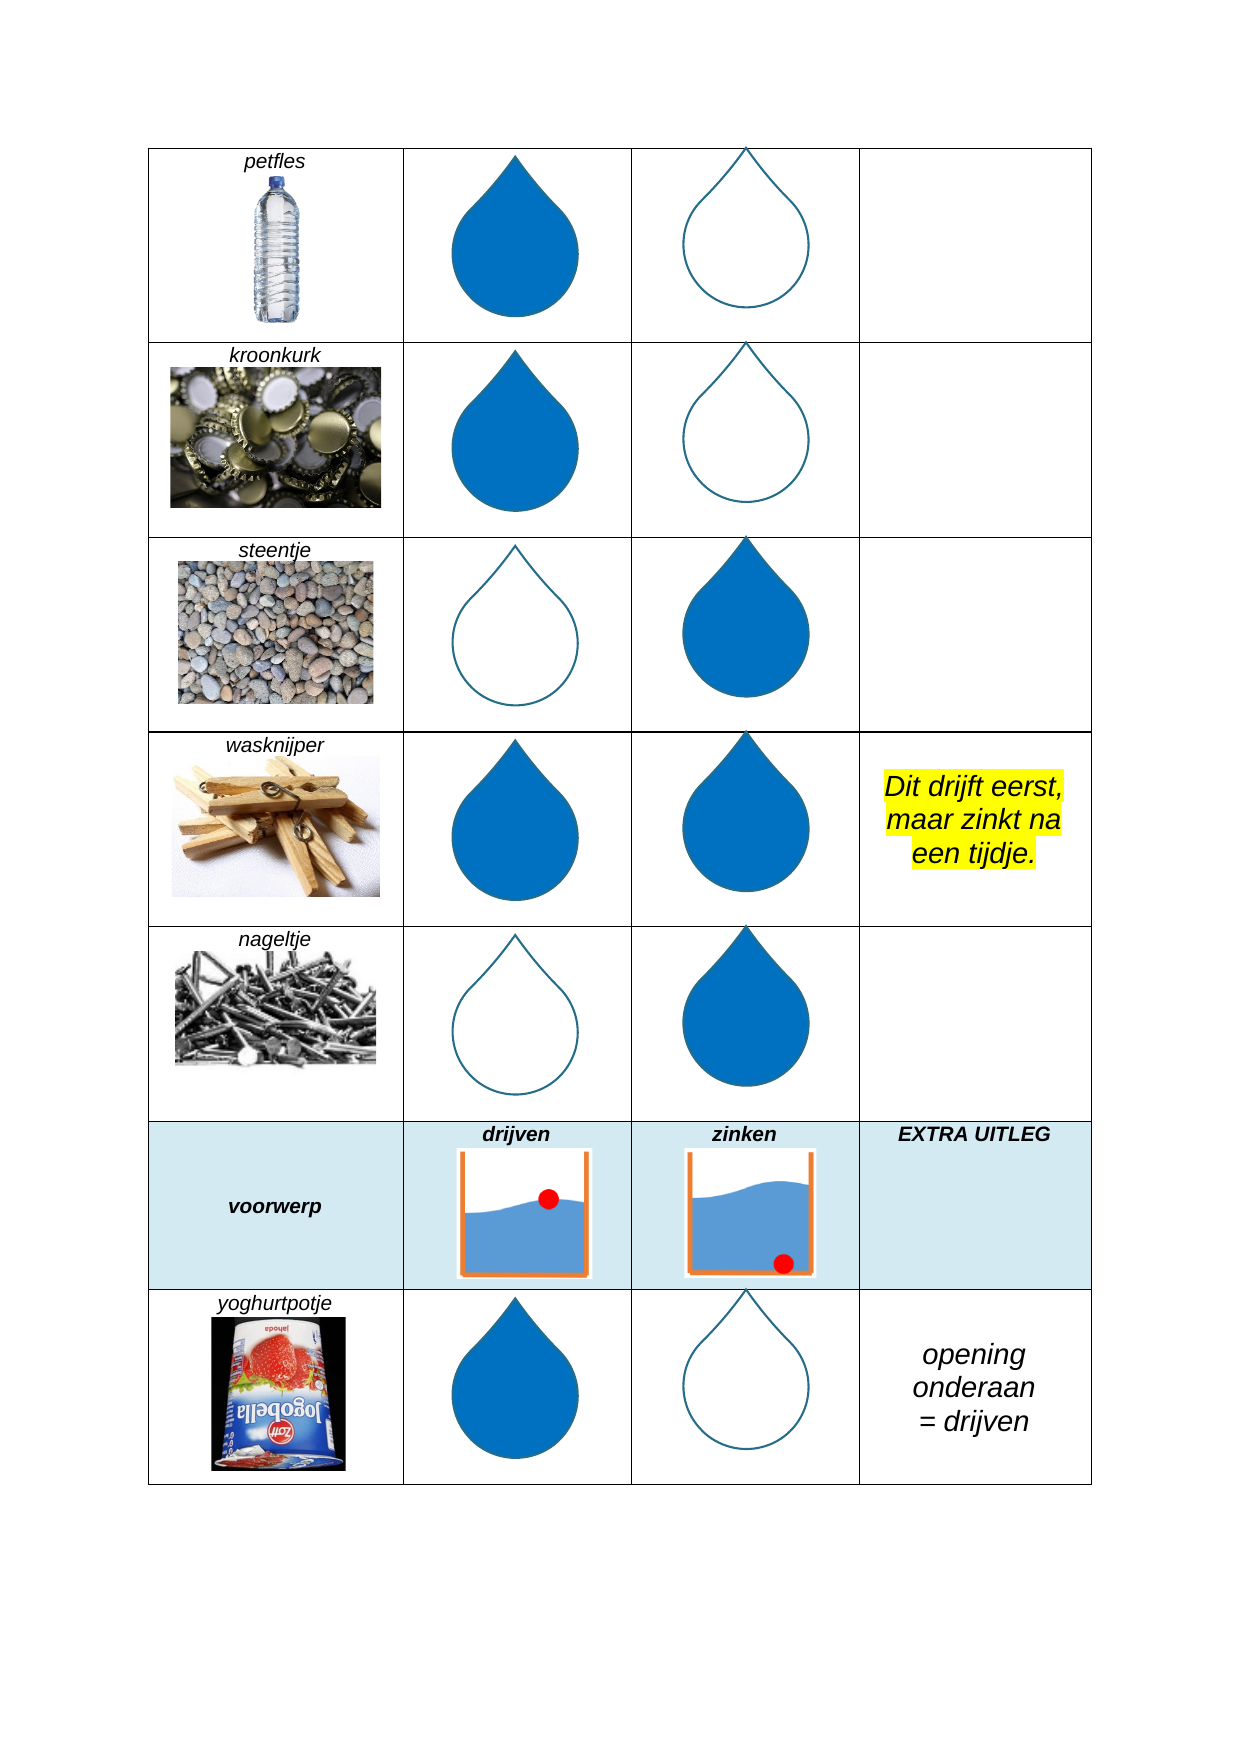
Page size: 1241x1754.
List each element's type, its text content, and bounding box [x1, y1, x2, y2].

table_cell wasknijper [149, 733, 403, 926]
table_cell [404, 927, 631, 1121]
table_cell [860, 149, 1091, 342]
table_cell [632, 927, 859, 1121]
table_cell EXTRA UITLEG [860, 1122, 1091, 1289]
table_cell [404, 538, 631, 731]
table_cell zinken [632, 1122, 859, 1289]
picture [175, 951, 377, 1078]
picture [178, 561, 374, 704]
table_cell steentje [149, 538, 403, 731]
picture [170, 367, 382, 508]
table_cell [632, 1290, 859, 1484]
table_cell [632, 343, 859, 537]
table_cell Dit drijft eerst, maar zinkt na een tijdje. [860, 733, 1091, 926]
table_cell nageltje [149, 927, 403, 1121]
picture [684, 1148, 817, 1278]
table_cell kroonkurk [149, 343, 403, 537]
table_cell [632, 538, 859, 731]
table_cell [404, 343, 631, 537]
table_cell yoghurtpotje [149, 1290, 403, 1484]
table_cell voorwerp [149, 1122, 403, 1289]
table_cell [404, 1290, 631, 1484]
picture [171, 756, 380, 897]
picture [250, 172, 302, 325]
table_cell drijven [404, 1122, 631, 1289]
picture [456, 1148, 593, 1279]
table_cell [632, 149, 859, 342]
table_cell [632, 733, 859, 926]
table_cell [860, 927, 1091, 1121]
table_cell opening onderaan = drijven [860, 1290, 1091, 1484]
table_cell [860, 538, 1091, 731]
table_cell [860, 343, 1091, 537]
table_cell [404, 149, 631, 342]
table_cell petfles [149, 149, 403, 342]
table_cell [404, 733, 631, 926]
picture [211, 1317, 346, 1471]
